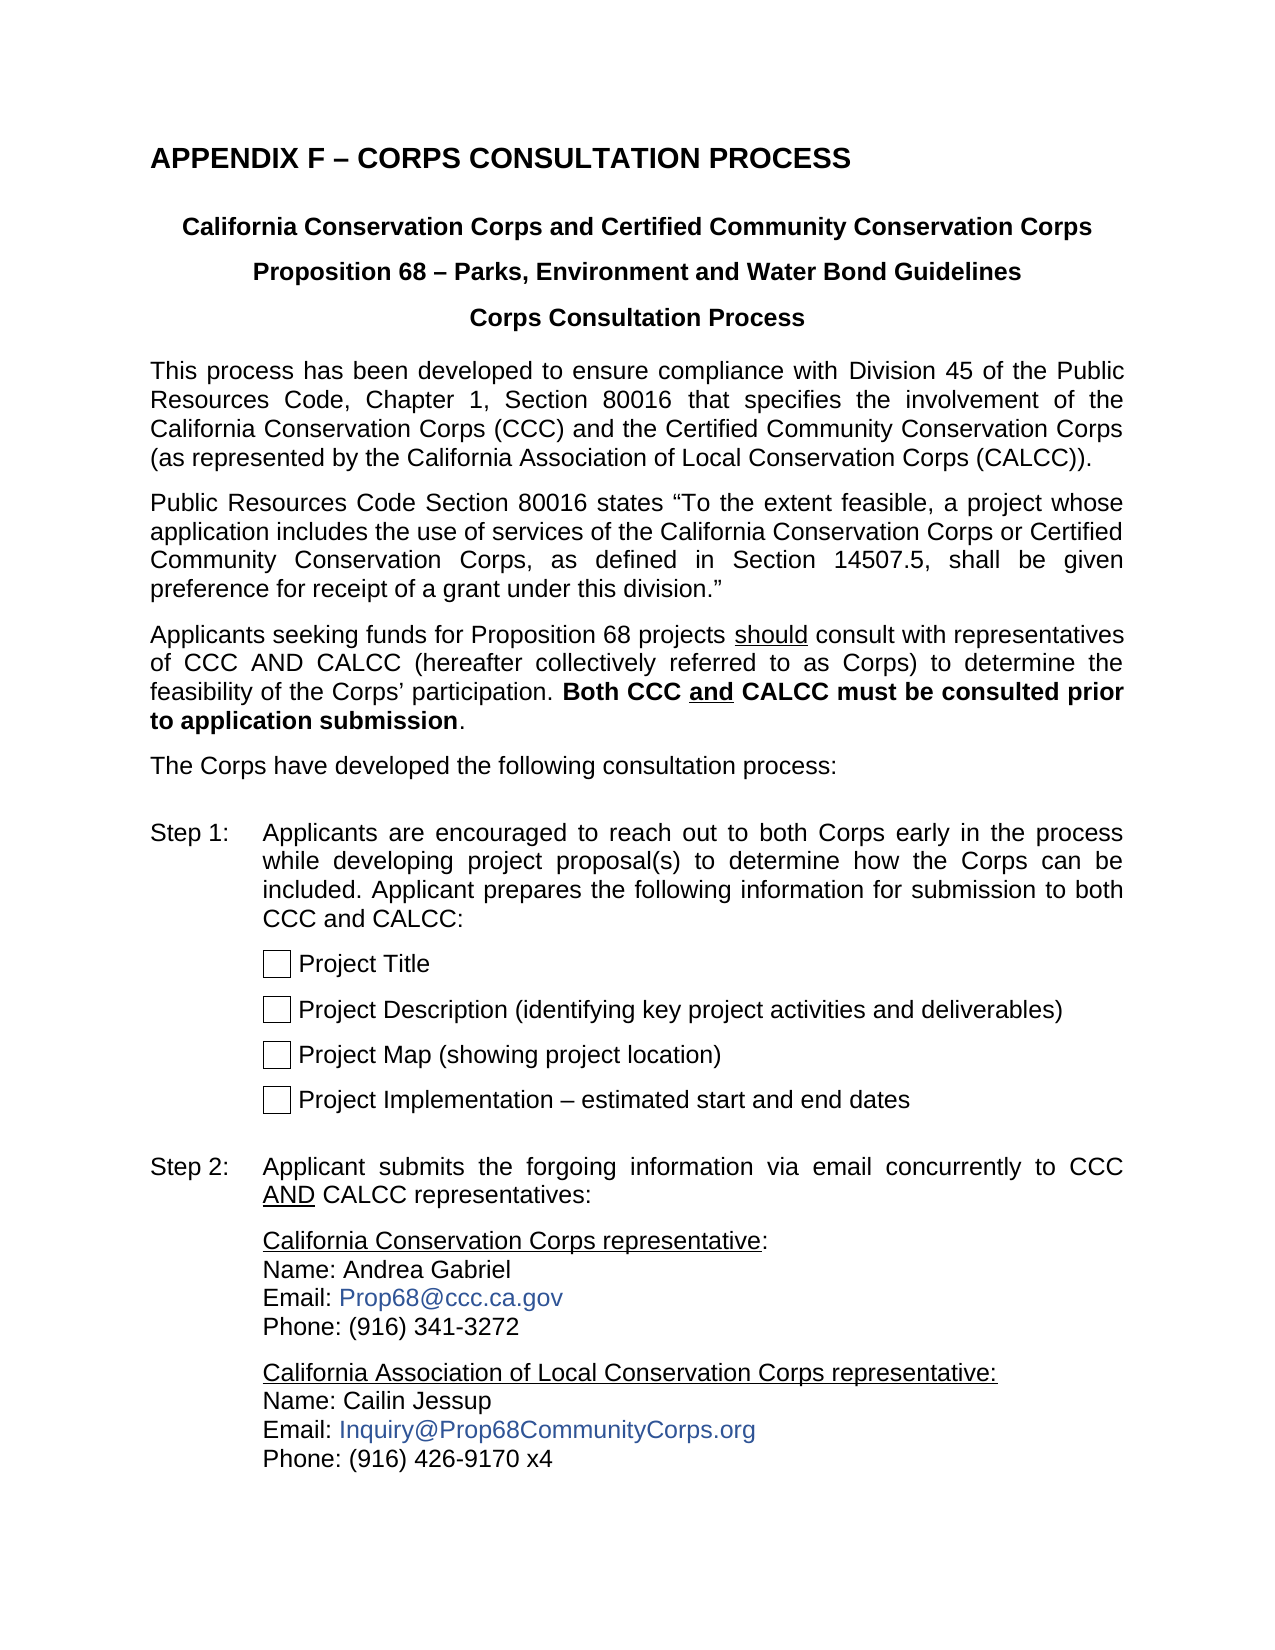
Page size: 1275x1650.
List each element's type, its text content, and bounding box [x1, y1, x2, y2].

text The Corps have developed the following consultation process: [150, 751, 1125, 780]
text Name: Andrea Gabriel [262, 1254, 1125, 1283]
text Project Map (showing project location) [225, 1040, 1125, 1069]
text Project Description (identifying key project activities and deliverables) [225, 994, 1125, 1023]
text Email: Prop68@ccc.ca.gov [262, 1283, 1125, 1312]
text Phone: (916) 426-9170 x4 [262, 1444, 1125, 1472]
text Public Resources Code Section 80016 states “To the extent feasible, a project whose application includes the use of services of the California Conservation Corps or Certified Community Conservation Corps, as defined in Section 14507.5, shall be given preference for receipt of a grant under this division.” [150, 488, 1125, 603]
text Phone: (916) 341-3272 [262, 1312, 1125, 1341]
text Step 1: Applicants are encouraged to reach out to both Corps early in the process while developing project proposal(s) to determine how the Corps can be included. Applicant prepares the following information for submission to both CCC and CALCC: [150, 817, 1125, 932]
text APPENDIX f – CORPS CONSULTATION PROCESS [150, 141, 1125, 174]
text Applicants seeking funds for Proposition 68 projects should consult with representatives of CCC AND CALCC (hereafter collectively referred to as Corps) to determine the feasibility of the Corps’ participation. Both CCC and CALCC must be consulted prior to application submission. [150, 619, 1125, 734]
text Step 2: Applicant submits the forgoing information via email concurrently to CCC AND CALCC representatives: [150, 1152, 1125, 1209]
text Project Implementation – estimated start and end dates [225, 1085, 1125, 1114]
text This process has been developed to ensure compliance with Division 45 of the Public Resources Code, Chapter 1, Section 80016 that specifies the involvement of the California Conservation Corps (CCC) and the Certified Community Conservation Corps (as represented by the California Association of Local Conservation Corps (CALCC)). [150, 356, 1125, 471]
text Project Title [225, 949, 1125, 978]
text Email: Inquiry@Prop68CommunityCorps.org [262, 1415, 1125, 1444]
text California Conservation Corps and Certified Community Conservation Corps [150, 212, 1125, 240]
text Proposition 68 – Parks, Environment and Water Bond Guidelines [150, 257, 1125, 286]
text Name: Cailin Jessup [262, 1386, 1125, 1415]
text California Association of Local Conservation Corps representative: [262, 1357, 1125, 1386]
text California Conservation Corps representative: [262, 1226, 1125, 1254]
text Corps Consultation Process [150, 302, 1125, 331]
